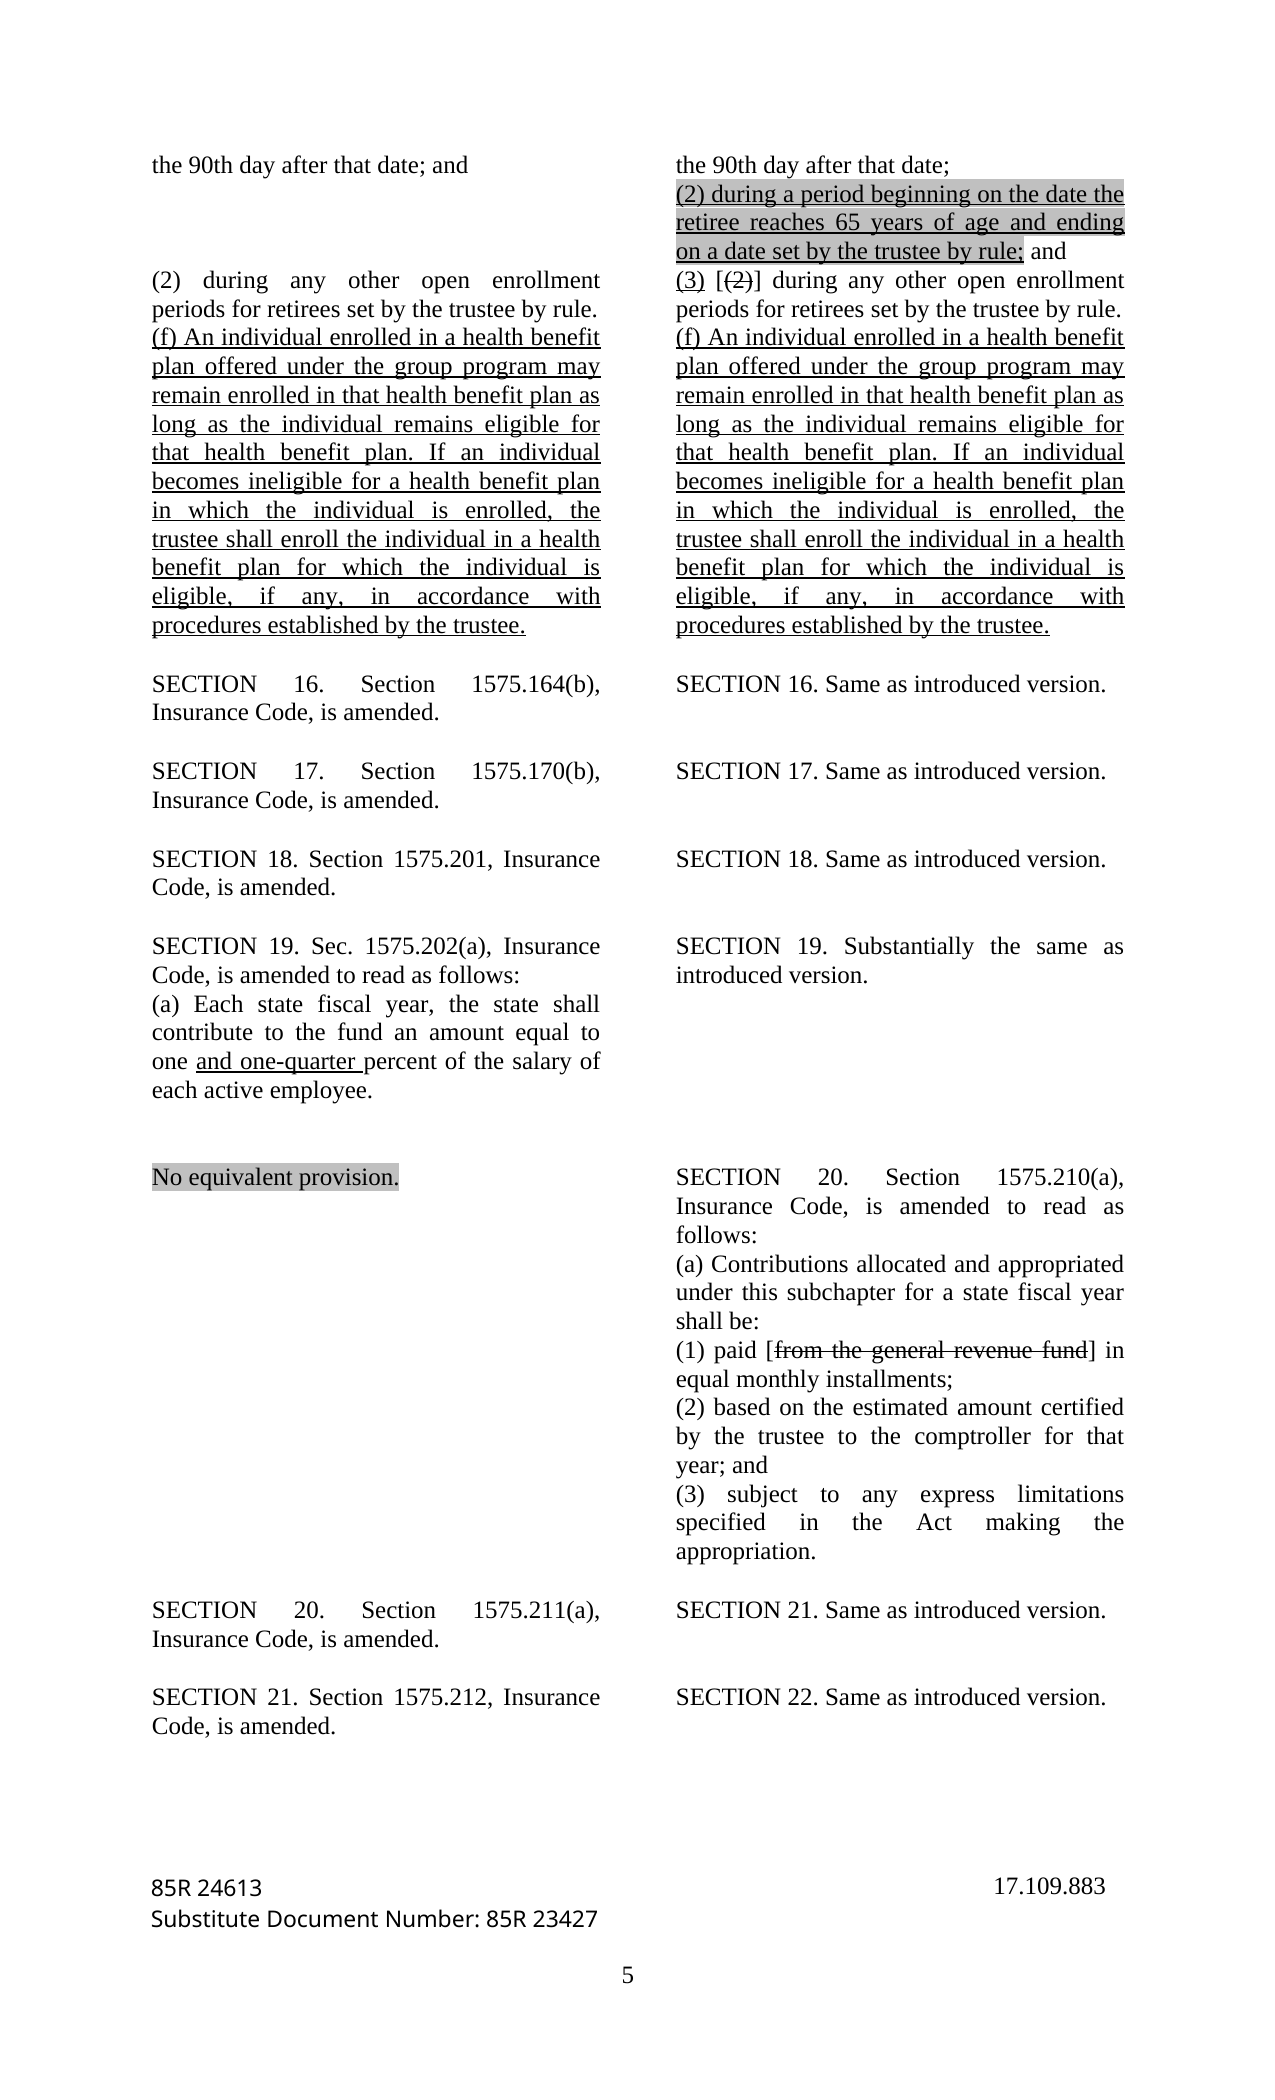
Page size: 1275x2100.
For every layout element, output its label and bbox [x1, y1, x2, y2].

table_cell [138, 150, 1137, 1770]
